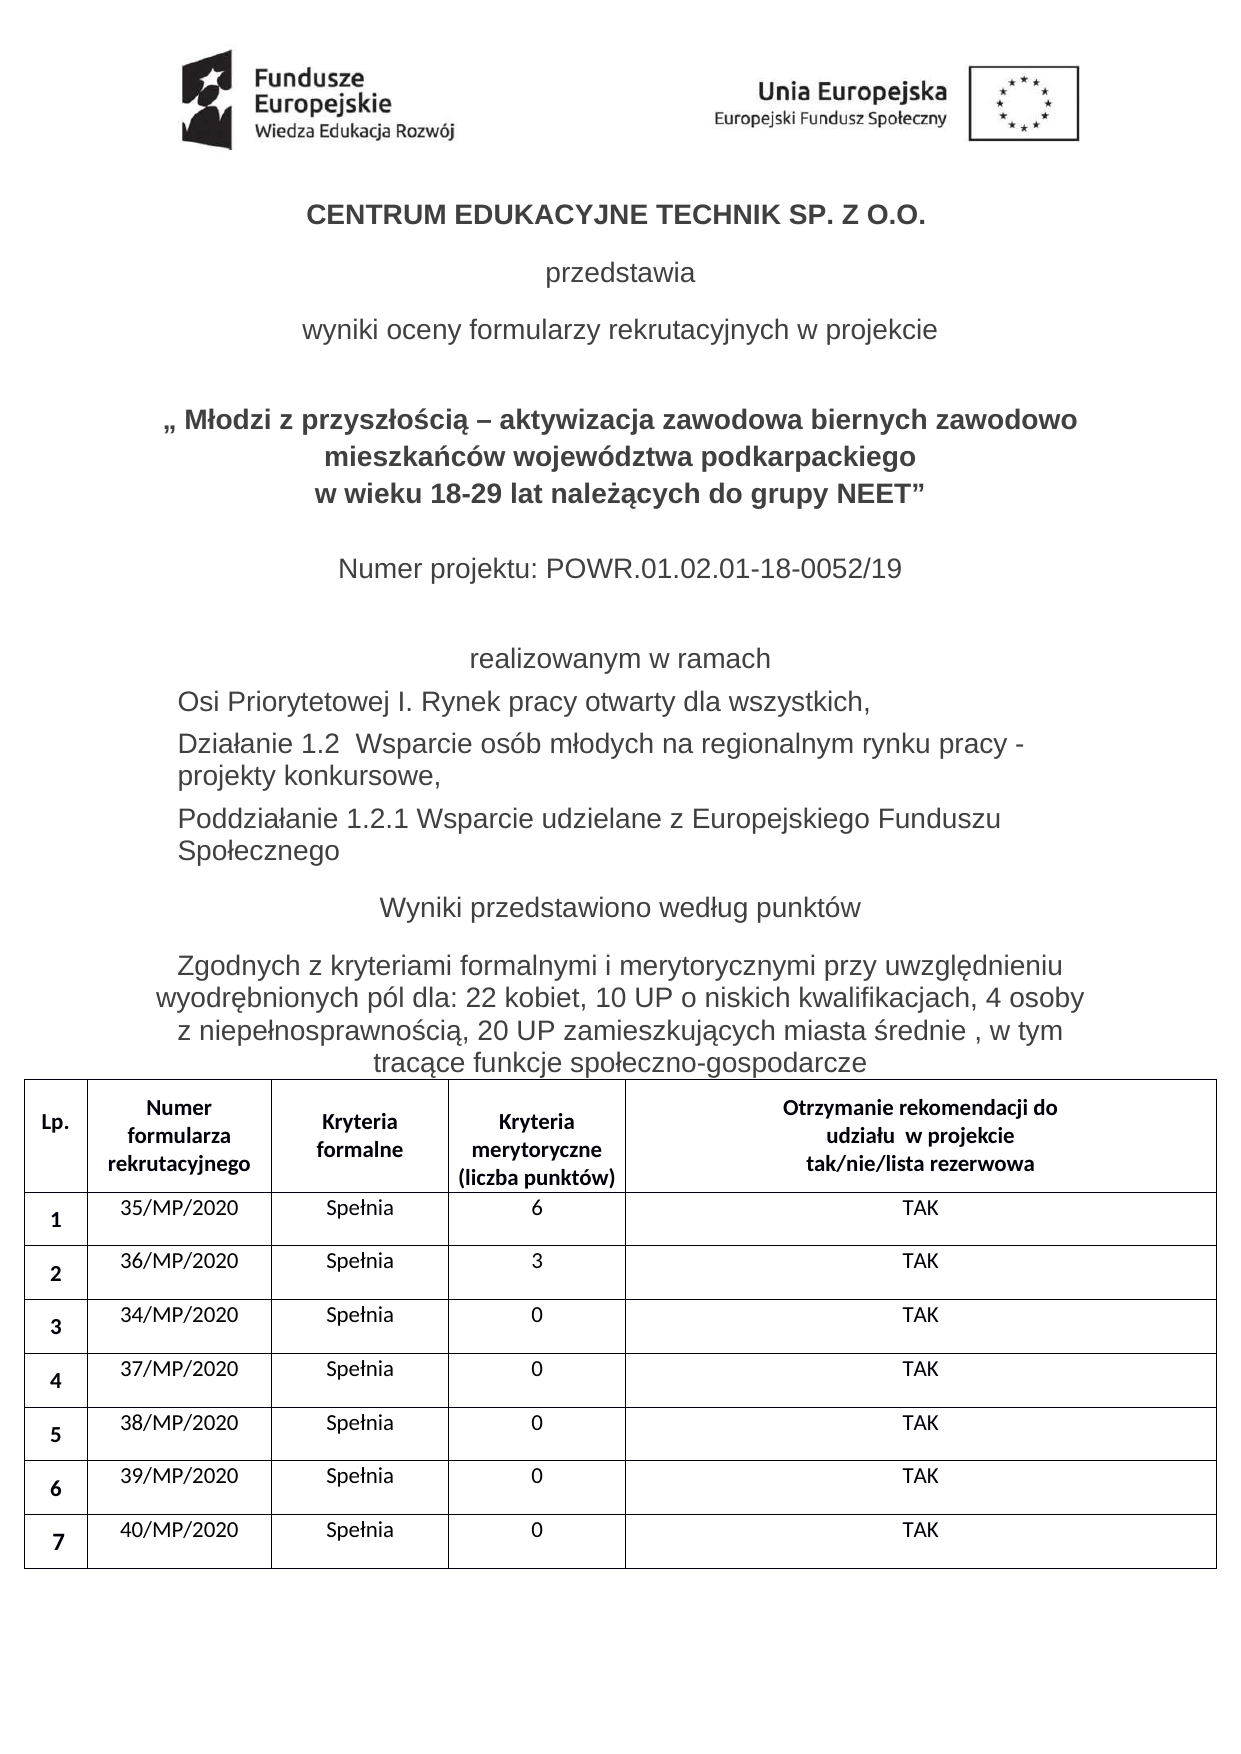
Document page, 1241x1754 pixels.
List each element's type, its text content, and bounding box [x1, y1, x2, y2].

text realizowanym w ramach [148, 610, 1093, 674]
table_header Lp. [25, 1080, 87, 1192]
table_header Kryteria formalne [272, 1080, 448, 1192]
table_cell Spełnia [272, 1408, 448, 1460]
table_header Numer formularza rekrutacyjnego [88, 1080, 271, 1192]
text Poddziałanie 1.2.1 Wsparcie udzielane z Europejskiego Funduszu Społecznego [177, 802, 1093, 866]
table_cell TAK [626, 1408, 1216, 1460]
table_cell 3 [25, 1300, 87, 1353]
table_cell Spełnia [272, 1515, 448, 1568]
table_cell 34/MP/2020 [88, 1300, 271, 1353]
table_cell 6 [25, 1461, 87, 1514]
table_cell 3 [449, 1246, 625, 1299]
table_cell Spełnia [272, 1300, 448, 1353]
table_cell TAK [626, 1193, 1216, 1245]
text CENTRUM EDUKACYJNE TECHNIK SP. Z O.O. [148, 198, 1093, 231]
table_cell TAK [626, 1461, 1216, 1514]
text Wyniki przedstawiono według punktów [148, 891, 1093, 924]
table_cell 39/MP/2020 [88, 1461, 271, 1514]
table_cell 0 [449, 1354, 625, 1407]
table_cell 37/MP/2020 [88, 1354, 271, 1407]
table_cell 36/MP/2020 [88, 1246, 271, 1299]
text Zgodnych z kryteriami formalnymi i merytorycznymi przy uwzględnieniu wyodrębnionych pól dla: 22 kobiet, 10 UP o niskich kwalifikacjach, 4 osoby z niepełnosprawnością, 20 UP zamieszkujących miasta średnie , w tym tracące funkcje społeczno-gospodarcze [148, 949, 1093, 1078]
table_cell TAK [626, 1354, 1216, 1407]
text Osi Priorytetowej I. Rynek pracy otwarty dla wszystkich, [177, 684, 1093, 717]
table_cell Spełnia [272, 1461, 448, 1514]
table_header Otrzymanie rekomendacji do udziału w projekcie tak/nie/lista rezerwowa [626, 1080, 1216, 1192]
table_cell 4 [25, 1354, 87, 1407]
table_cell 5 [25, 1408, 87, 1460]
table_cell 1 [25, 1193, 87, 1245]
text „ Młodzi z przyszłością – aktywizacja zawodowa biernych zawodowo mieszkańców województwa podkarpackiego [148, 403, 1093, 472]
table_cell 2 [25, 1246, 87, 1299]
table_cell 40/MP/2020 [88, 1515, 271, 1568]
table_cell 6 [449, 1193, 625, 1245]
table_cell 0 [449, 1300, 625, 1353]
text przedstawia [148, 256, 1093, 288]
table_cell Spełnia [272, 1354, 448, 1407]
table_cell TAK [626, 1300, 1216, 1353]
table_cell 7 [25, 1515, 87, 1568]
table_cell Spełnia [272, 1193, 448, 1245]
table_cell TAK [626, 1246, 1216, 1299]
text wyniki oceny formularzy rekrutacyjnych w projekcie [148, 313, 1093, 346]
table_cell TAK [626, 1515, 1216, 1568]
picture [177, 44, 1081, 156]
table_cell 35/MP/2020 [88, 1193, 271, 1245]
table_cell 0 [449, 1408, 625, 1460]
table_cell 0 [449, 1515, 625, 1568]
table_header Kryteria merytoryczne (liczba punktów) [449, 1080, 625, 1192]
text Działanie 1.2 Wsparcie osób młodych na regionalnym rynku pracy -projekty konkursowe, [177, 727, 1093, 792]
table_cell Spełnia [272, 1246, 448, 1299]
text w wieku 18-29 lat należących do grupy NEET” [148, 477, 1093, 510]
table_cell 0 [449, 1461, 625, 1514]
text Numer projektu: POWR.01.02.01-18-0052/19 [148, 552, 1093, 584]
table_cell 38/MP/2020 [88, 1408, 271, 1460]
